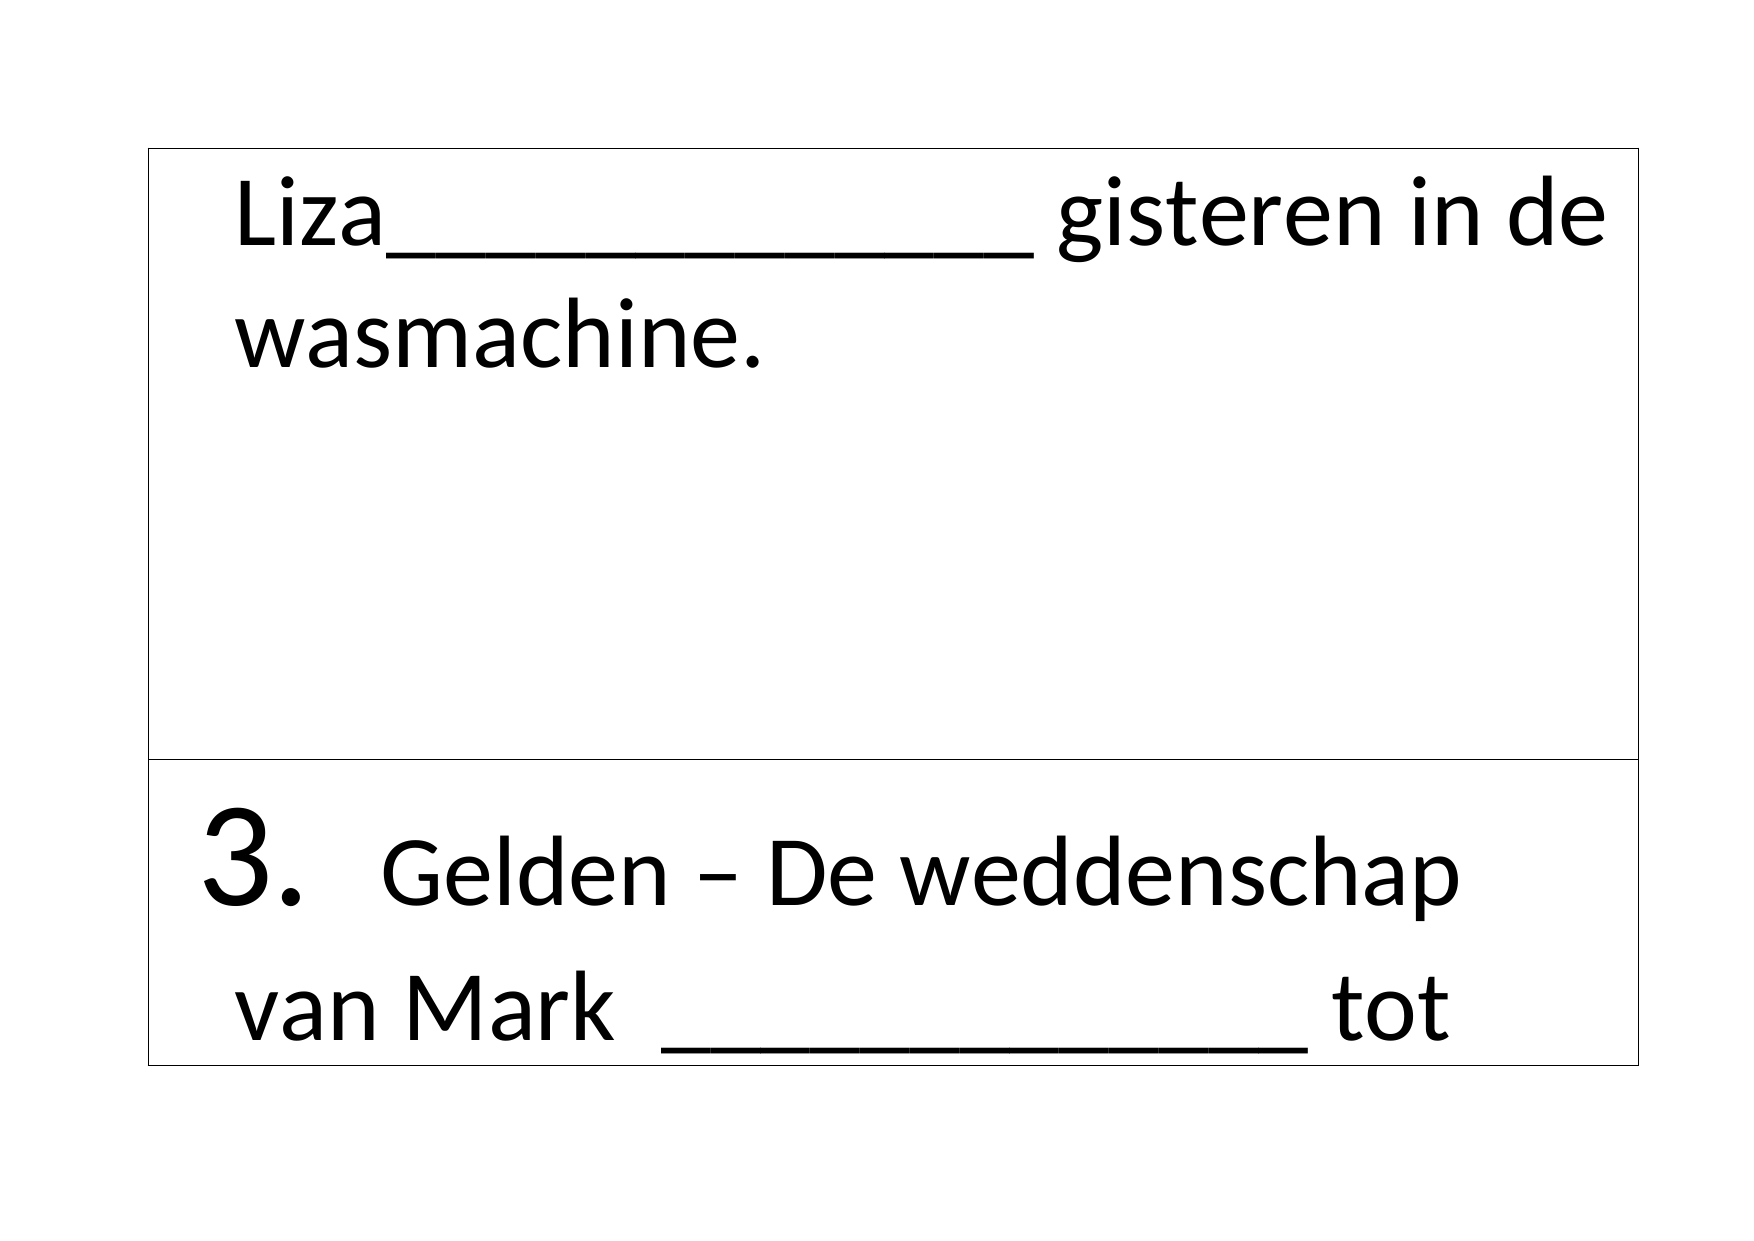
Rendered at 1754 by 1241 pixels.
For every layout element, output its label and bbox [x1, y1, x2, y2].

table_cell [149, 760, 1638, 1065]
table_cell [149, 149, 1638, 759]
